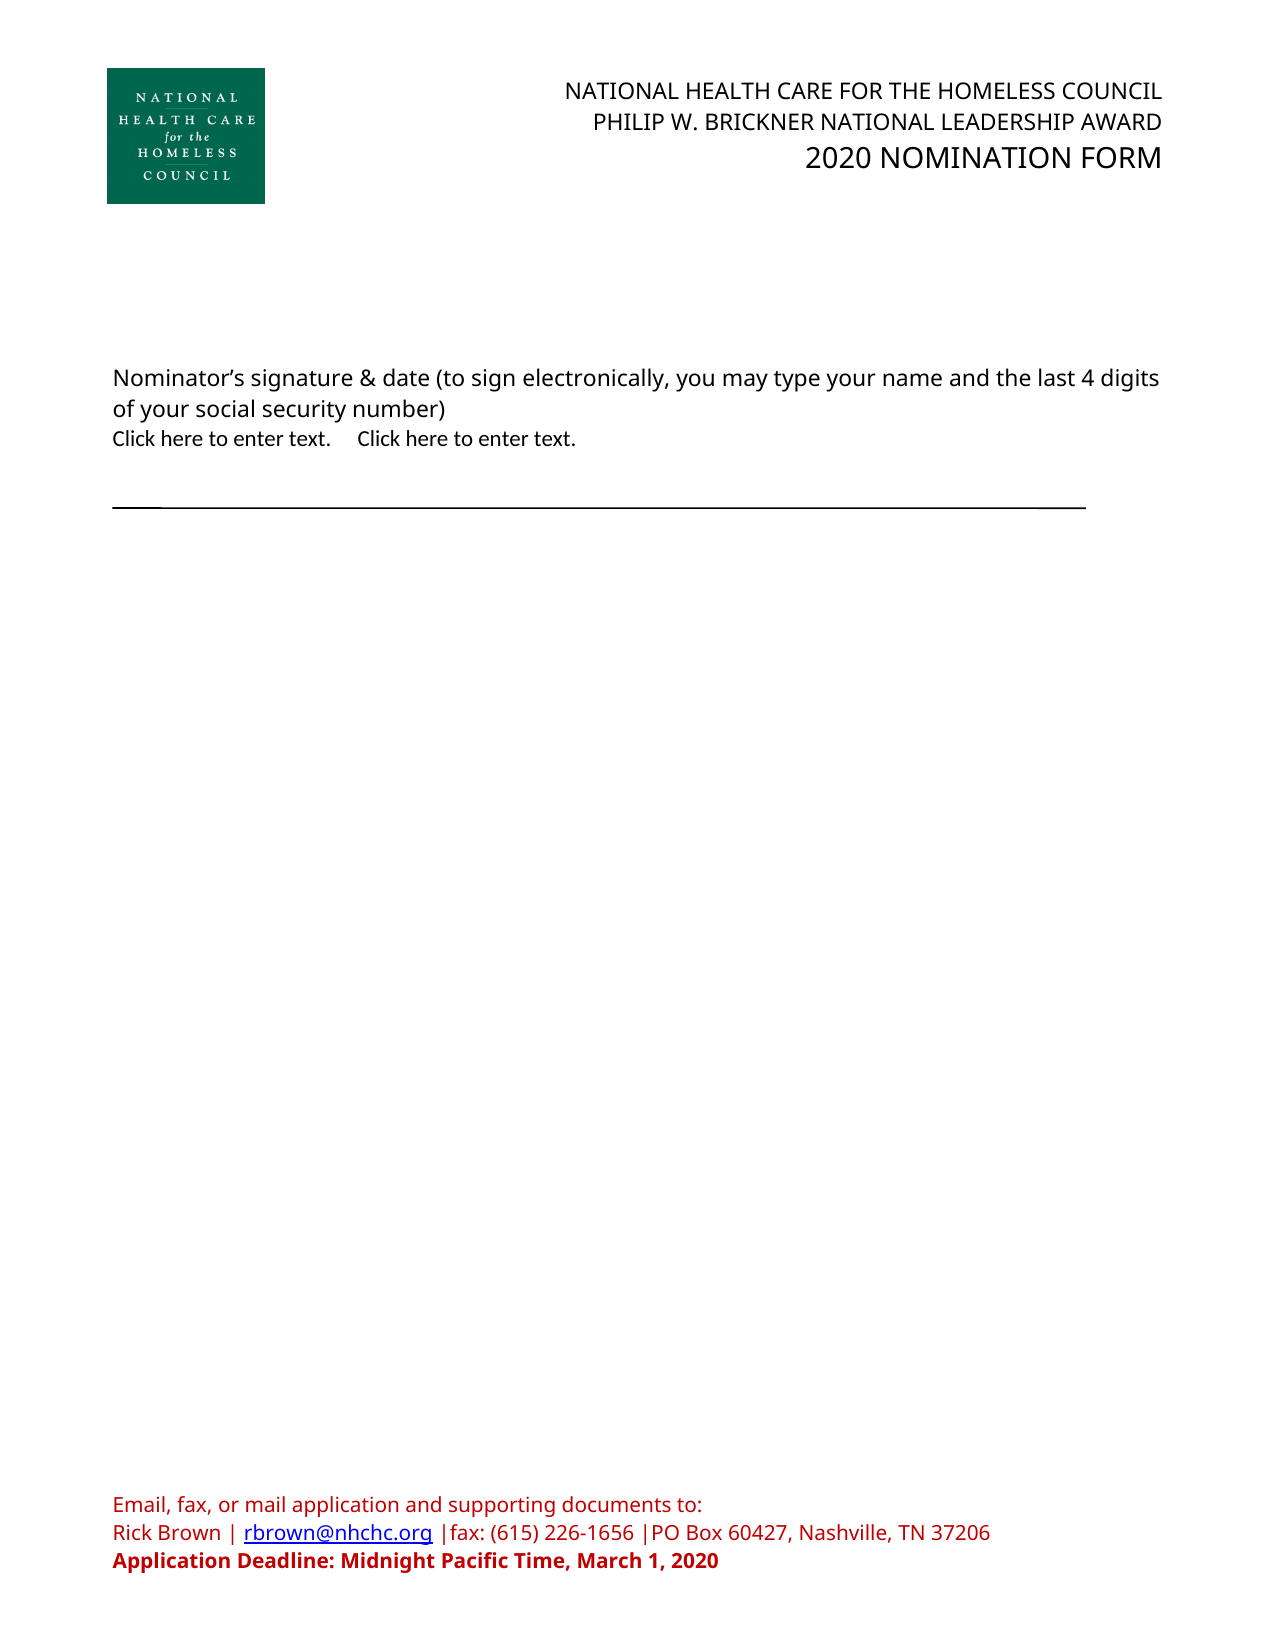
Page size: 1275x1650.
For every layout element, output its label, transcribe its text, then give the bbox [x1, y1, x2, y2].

picture [107, 68, 265, 204]
text Nominator’s signature & date (to sign electronically, you may type your name and the last 4 digits of your social security number) [112, 361, 1162, 424]
